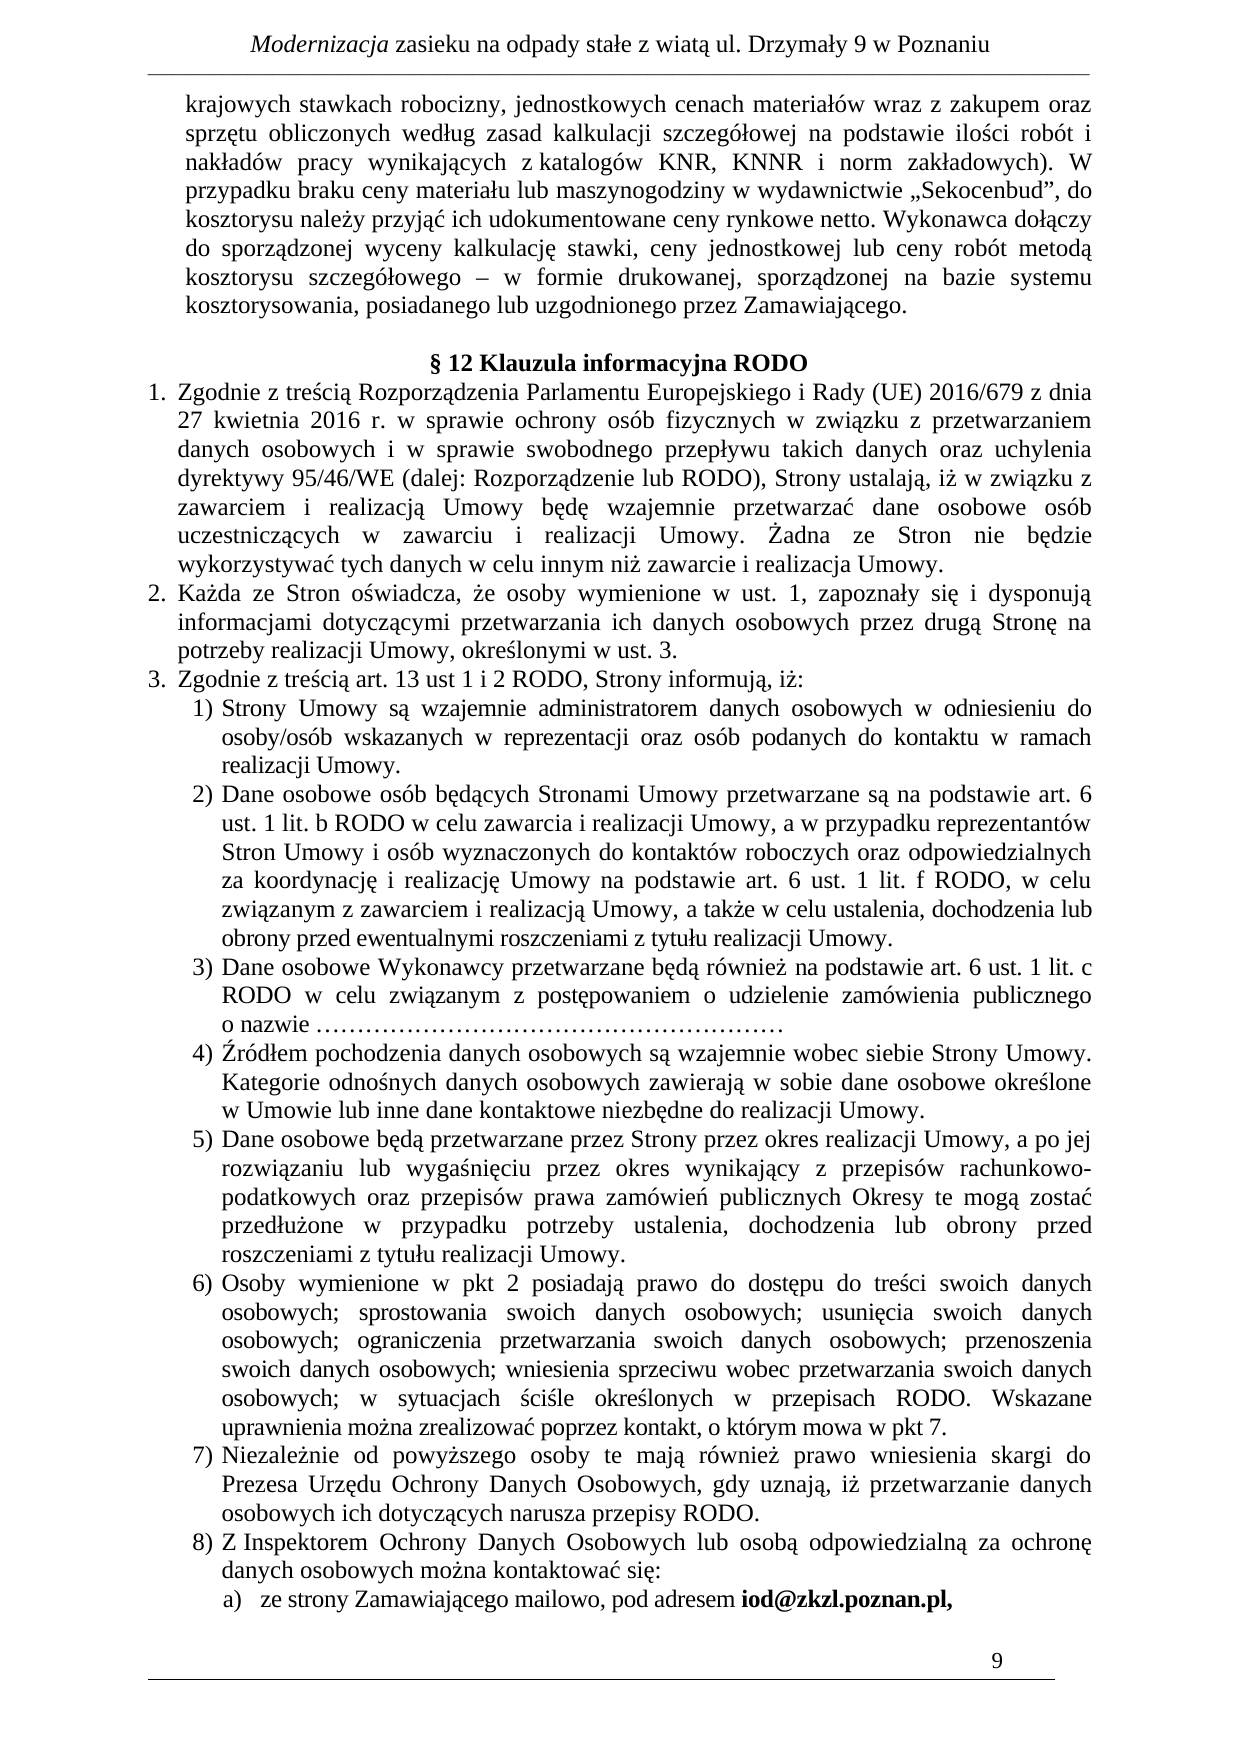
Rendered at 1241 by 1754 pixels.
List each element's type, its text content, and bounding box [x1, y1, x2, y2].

list Zgodnie z treścią art. 13 ust 1 i 2 RODO, Strony informują, iż: [148, 664, 1093, 693]
list Zgodnie z treścią Rozporządzenia Parlamentu Europejskiego i Rady (UE) 2016/679 z dnia 27 kwietnia 2016 r. w sprawie ochrony osób fizycznych w związku z przetwarzaniem danych osobowych i w sprawie swobodnego przepływu takich danych oraz uchylenia dyrektywy 95/46/WE (dalej: Rozporządzenie lub RODO), Strony ustalają, iż w związku z zawarciem i realizacją Umowy będę wzajemnie przetwarzać dane osobowe osób uczestniczących w zawarciu i realizacji Umowy. Żadna ze Stron nie będzie wykorzystywać tych danych w celu innym niż zawarcie i realizacja Umowy. [148, 377, 1093, 578]
list Źródłem pochodzenia danych osobowych są wzajemnie wobec siebie Strony Umowy. Kategorie odnośnych danych osobowych zawierają w sobie dane osobowe określone w Umowie lub inne dane kontaktowe niezbędne do realizacji Umowy. [192, 1038, 1093, 1124]
list Dane osobowe będą przetwarzane przez Strony przez okres realizacji Umowy, a po jej rozwiązaniu lub wygaśnięciu przez okres wynikający z przepisów rachunkowo-podatkowych oraz przepisów prawa zamówień publicznych Okresy te mogą zostać przedłużone w przypadku potrzeby ustalenia, dochodzenia lub obrony przed roszczeniami z tytułu realizacji Umowy. [192, 1124, 1093, 1268]
list Dane osobowe osób będących Stronami Umowy przetwarzane są na podstawie art. 6 ust. 1 lit. b RODO w celu zawarcia i realizacji Umowy, a w przypadku reprezentantów Stron Umowy i osób wyznaczonych do kontaktów roboczych oraz odpowiedzialnych za koordynację i realizację Umowy na podstawie art. 6 ust. 1 lit. f RODO, w celu związanym z zawarciem i realizacją Umowy, a także w celu ustalenia, dochodzenia lub obrony przed ewentualnymi roszczeniami z tytułu realizacji Umowy. [192, 779, 1093, 952]
list Dane osobowe Wykonawcy przetwarzane będą również na podstawie art. 6 ust. 1 lit. c RODO w celu związanym z postępowaniem o udzielenie zamówienia publicznego o nazwie ………………………………………………… [192, 952, 1093, 1038]
list Niezależnie od powyższego osoby te mają również prawo wniesienia skargi do Prezesa Urzędu Ochrony Danych Osobowych, gdy uznają, iż przetwarzanie danych osobowych ich dotyczących narusza przepisy RODO. [192, 1440, 1093, 1527]
list ze strony Zamawiającego mailowo, pod adresem iod@zkzl.poznan.pl, [223, 1584, 1093, 1613]
list Z Inspektorem Ochrony Danych Osobowych lub osobą odpowiedzialną za ochronę danych osobowych można kontaktować się: [192, 1527, 1093, 1584]
list Osoby wymienione w pkt 2 posiadają prawo do dostępu do treści swoich danych osobowych; sprostowania swoich danych osobowych; usunięcia swoich danych osobowych; ograniczenia przetwarzania swoich danych osobowych; przenoszenia swoich danych osobowych; wniesienia sprzeciwu wobec przetwarzania swoich danych osobowych; w sytuacjach ściśle określonych w przepisach RODO. Wskazane uprawnienia można zrealizować poprzez kontakt, o którym mowa w pkt 7. [192, 1268, 1093, 1440]
text § 12 Klauzula informacyjna RODO [148, 348, 1089, 377]
list Strony Umowy są wzajemnie administratorem danych osobowych w odniesieniu do osoby/osób wskazanych w reprezentacji oraz osób podanych do kontaktu w ramach realizacji Umowy. [192, 693, 1093, 779]
list Każda ze Stron oświadcza, że osoby wymienione w ust. 1, zapoznały się i dysponują informacjami dotyczącymi przetwarzania ich danych osobowych przez drugą Stronę na potrzeby realizacji Umowy, określonymi w ust. 3. [148, 578, 1093, 664]
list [148, 89, 1093, 319]
